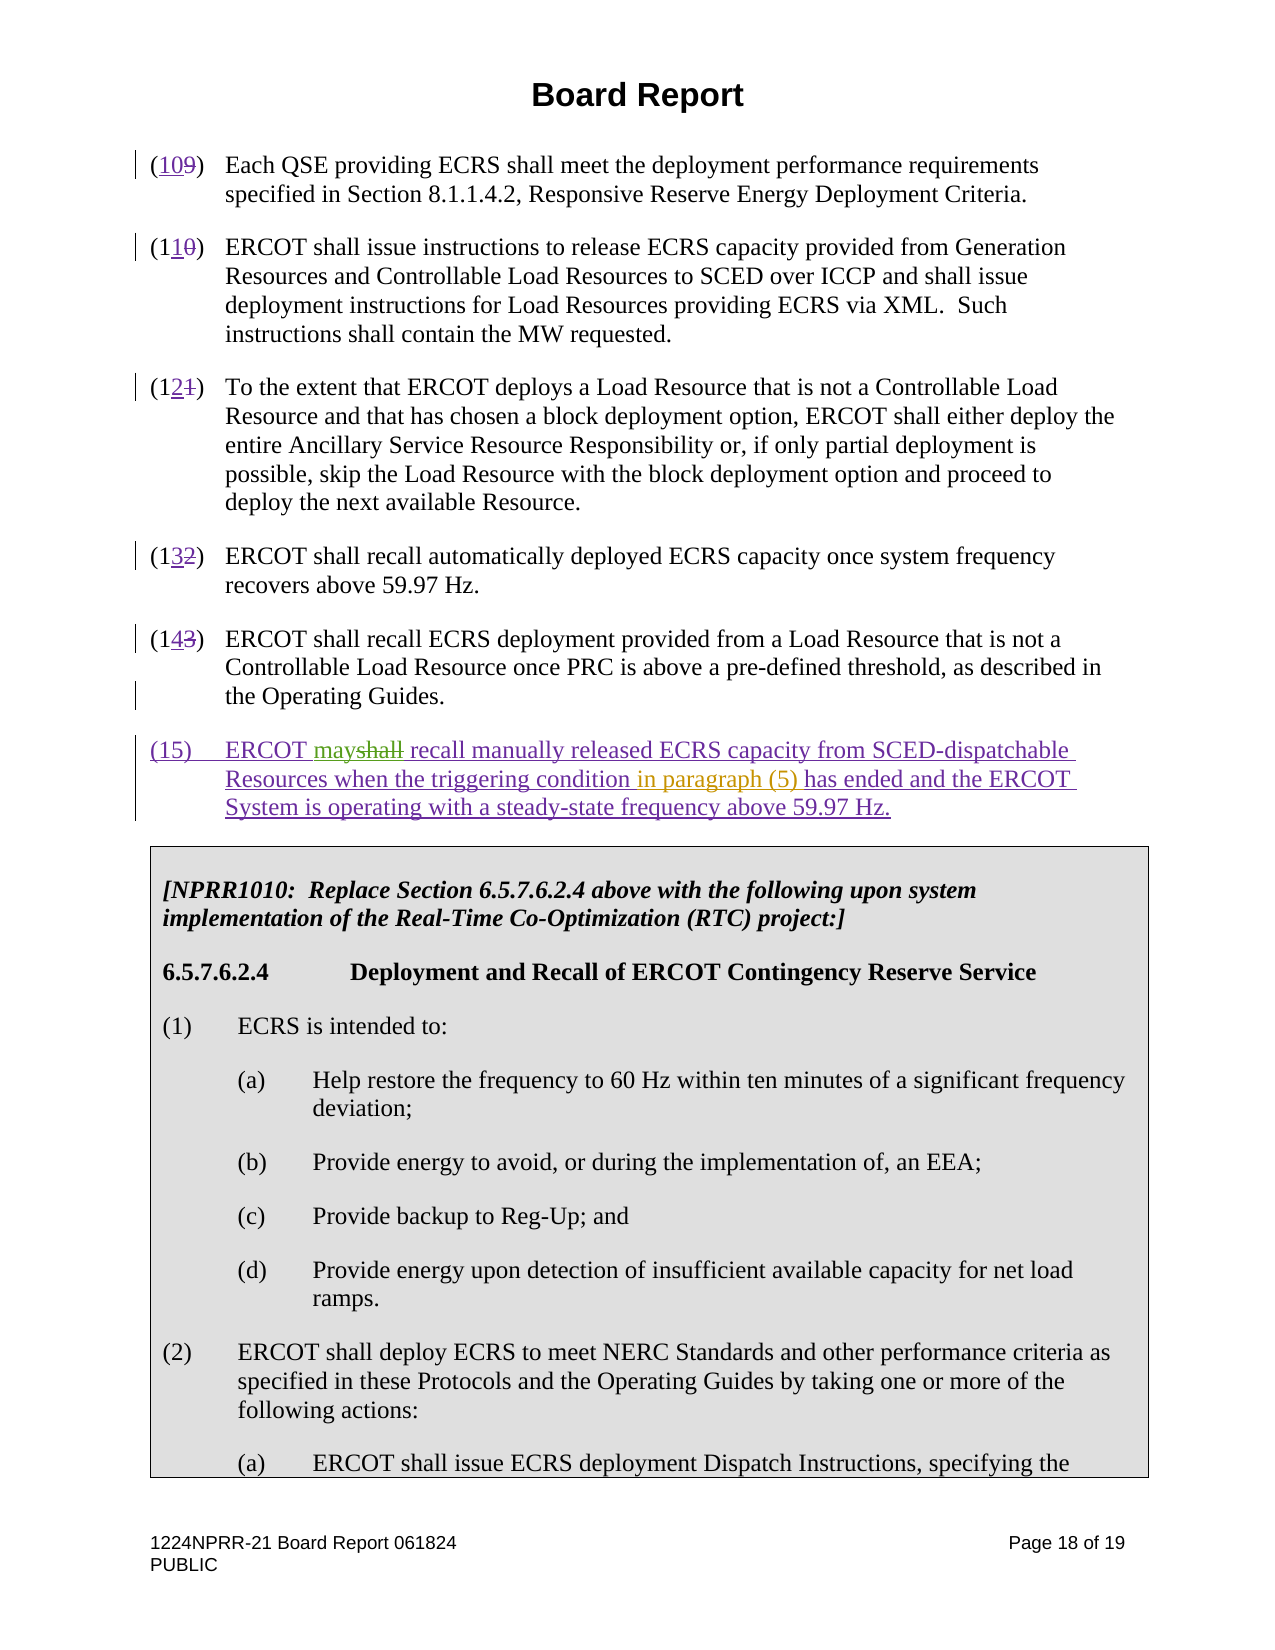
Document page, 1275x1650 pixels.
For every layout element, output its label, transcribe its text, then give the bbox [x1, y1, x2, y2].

text (1) ERCOT shall recall ECRS deployment provided from a Load Resource that is not a Controllable Load Resource once PRC is above a pre-defined threshold, as described in the Operating Guides. [150, 624, 1125, 710]
text (1) To the extent that ERCOT deploys a Load Resource that is not a Controllable Load Resource and that has chosen a block deployment option, ERCOT shall either deploy the entire Ancillary Service Resource Responsibility or, if only partial deployment is possible, skip the Load Resource with the block deployment option and proceed to deploy the next available Resource. [150, 372, 1125, 516]
text (1) ERCOT shall recall automatically deployed ECRS capacity once system frequency recovers above 59.97 Hz. [150, 541, 1125, 599]
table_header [151, 847, 1148, 1477]
text () Each QSE providing ECRS shall meet the deployment performance requirements specified in Section 8.1.1.4.2, Responsive Reserve Energy Deployment Criteria. [150, 150, 1125, 207]
text (1) ERCOT shall issue instructions to release ECRS capacity provided from Generation Resources and Controllable Load Resources to SCED over ICCP and shall issue deployment instructions for Load Resources providing ECRS via XML. Such instructions shall contain the MW requested. [150, 232, 1125, 347]
